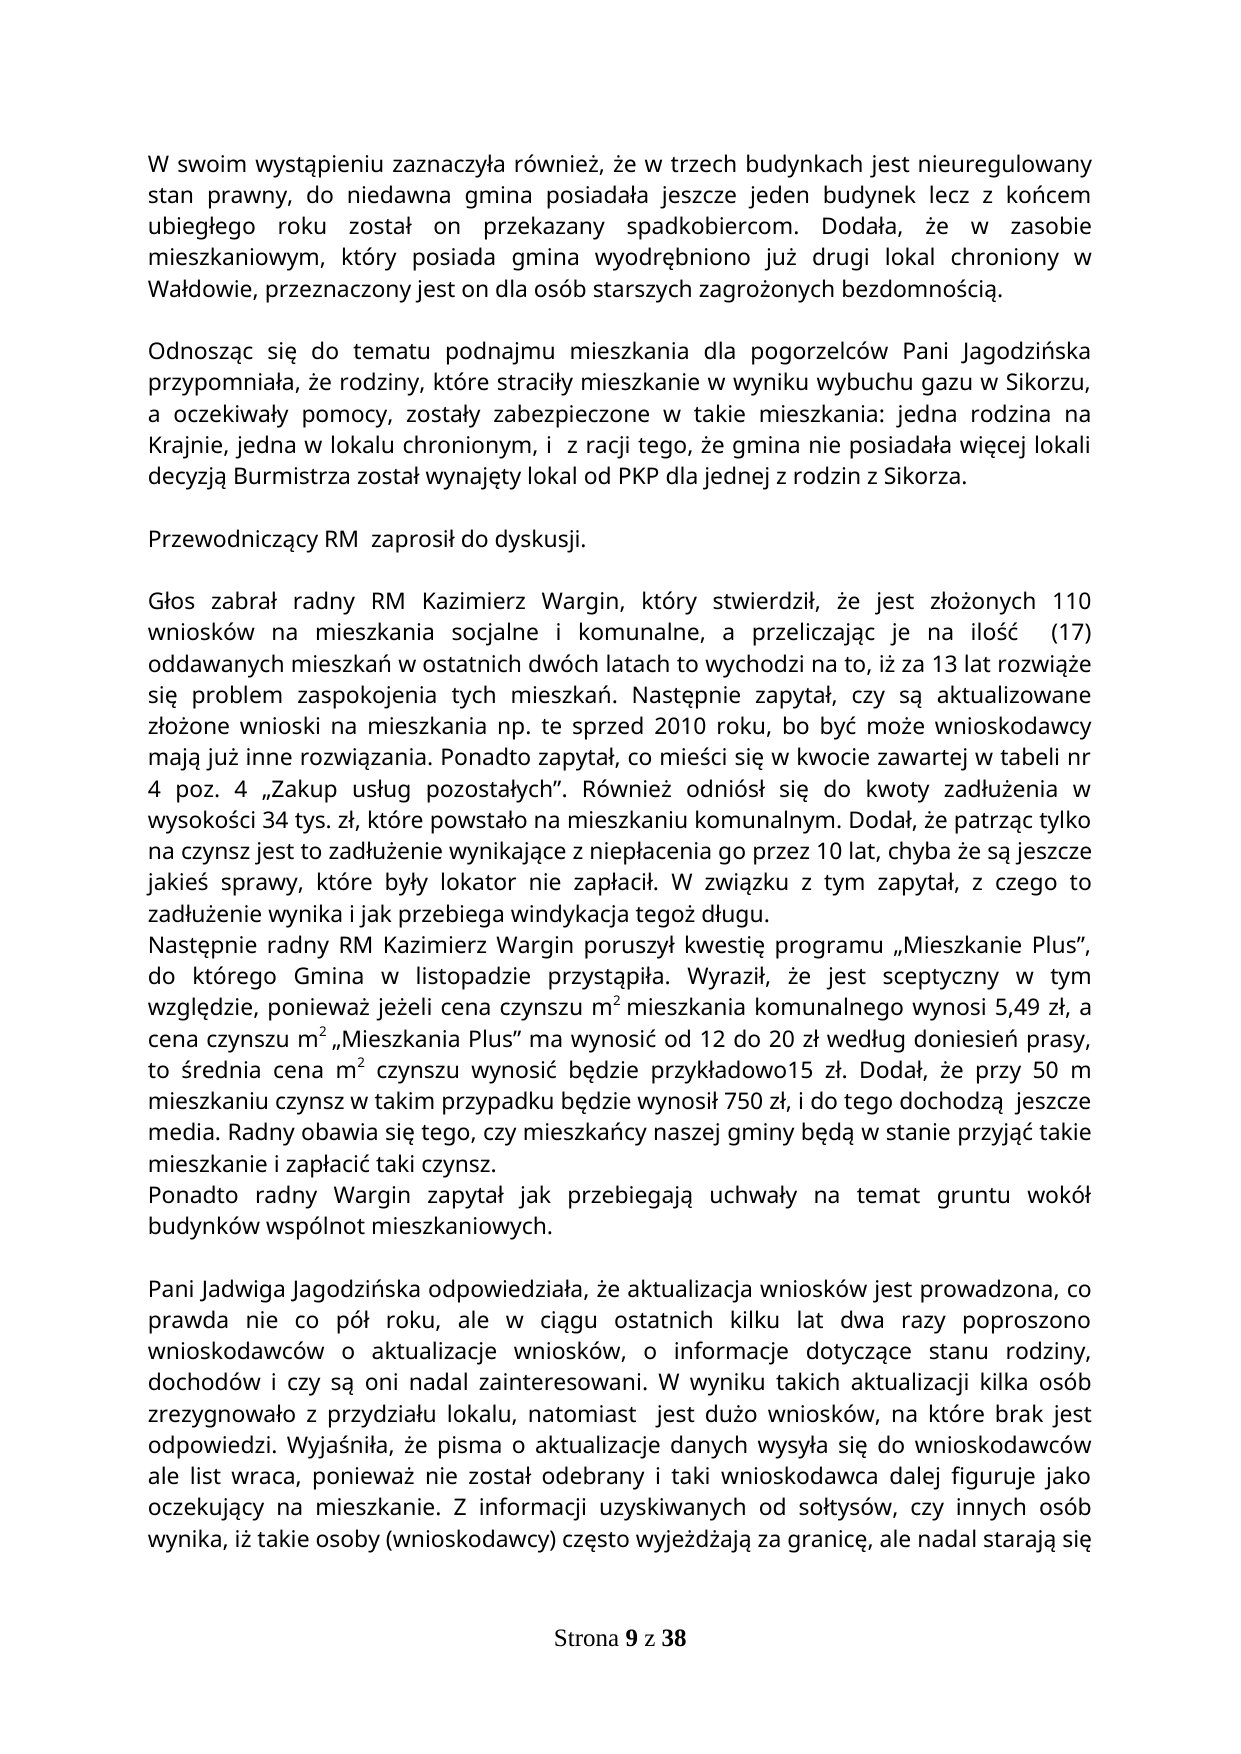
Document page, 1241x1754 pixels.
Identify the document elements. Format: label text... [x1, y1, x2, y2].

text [148, 1273, 1093, 1554]
text Głos zabrał radny RM Kazimierz Wargin, który stwierdził, że jest złożonych 110 wniosków na mieszkania socjalne i komunalne, a przeliczając je na ilość (17) oddawanych mieszkań w ostatnich dwóch latach to wychodzi na to, iż za 13 lat rozwiąże się problem zaspokojenia tych mieszkań. Następnie zapytał, czy są aktualizowane złożone wnioski na mieszkania np. te sprzed 2010 roku, bo być może wnioskodawcy mają już inne rozwiązania. Ponadto zapytał, co mieści się w kwocie zawartej w tabeli nr 4 poz. 4 „Zakup usług pozostałych”. Również odniósł się do kwoty zadłużenia w wysokości 34 tys. zł, które powstało na mieszkaniu komunalnym. Dodał, że patrząc tylko na czynsz jest to zadłużenie wynikające z niepłacenia go przez 10 lat, chyba że są jeszcze jakieś sprawy, które były lokator nie zapłacił. W związku z tym zapytał, z czego to zadłużenie wynika i jak przebiega windykacja tegoż długu. [148, 585, 1093, 929]
text Ponadto radny Wargin zapytał jak przebiegają uchwały na temat gruntu wokół budynków wspólnot mieszkaniowych. [148, 1179, 1093, 1241]
text Odnosząc się do tematu podnajmu mieszkania dla pogorzelców Pani Jagodzińska przypomniała, że rodziny, które straciły mieszkanie w wyniku wybuchu gazu w Sikorzu, a oczekiwały pomocy, zostały zabezpieczone w takie mieszkania: jedna rodzina na Krajnie, jedna w lokalu chronionym, i z racji tego, że gmina nie posiadała więcej lokali decyzją Burmistrza został wynajęty lokal od PKP dla jednej z rodzin z Sikorza. [148, 335, 1093, 491]
text Następnie radny RM Kazimierz Wargin poruszył kwestię programu „Mieszkanie Plus”, do którego Gmina w listopadzie przystąpiła. Wyraził, że jest sceptyczny w tym względzie, ponieważ jeżeli cena czynszu m2 mieszkania komunalnego wynosi 5,49 zł, a cena czynszu m2 „Mieszkania Plus” ma wynosić od 12 do 20 zł według doniesień prasy, to średnia cena m2 czynszu wynosić będzie przykładowo15 zł. Dodał, że przy 50 m mieszkaniu czynsz w takim przypadku będzie wynosił 750 zł, i do tego dochodzą jeszcze media. Radny obawia się tego, czy mieszkańcy naszej gminy będą w stanie przyjąć takie mieszkanie i zapłacić taki czynsz. [148, 929, 1093, 1179]
text W swoim wystąpieniu zaznaczyła również, że w trzech budynkach jest nieuregulowany stan prawny, do niedawna gmina posiadała jeszcze jeden budynek lecz z końcem ubiegłego roku został on przekazany spadkobiercom. Dodała, że w zasobie mieszkaniowym, który posiada gmina wyodrębniono już drugi lokal chroniony w Wałdowie, przeznaczony jest on dla osób starszych zagrożonych bezdomnością. [148, 148, 1093, 304]
text zaprosił do dyskusji. [148, 523, 1093, 554]
